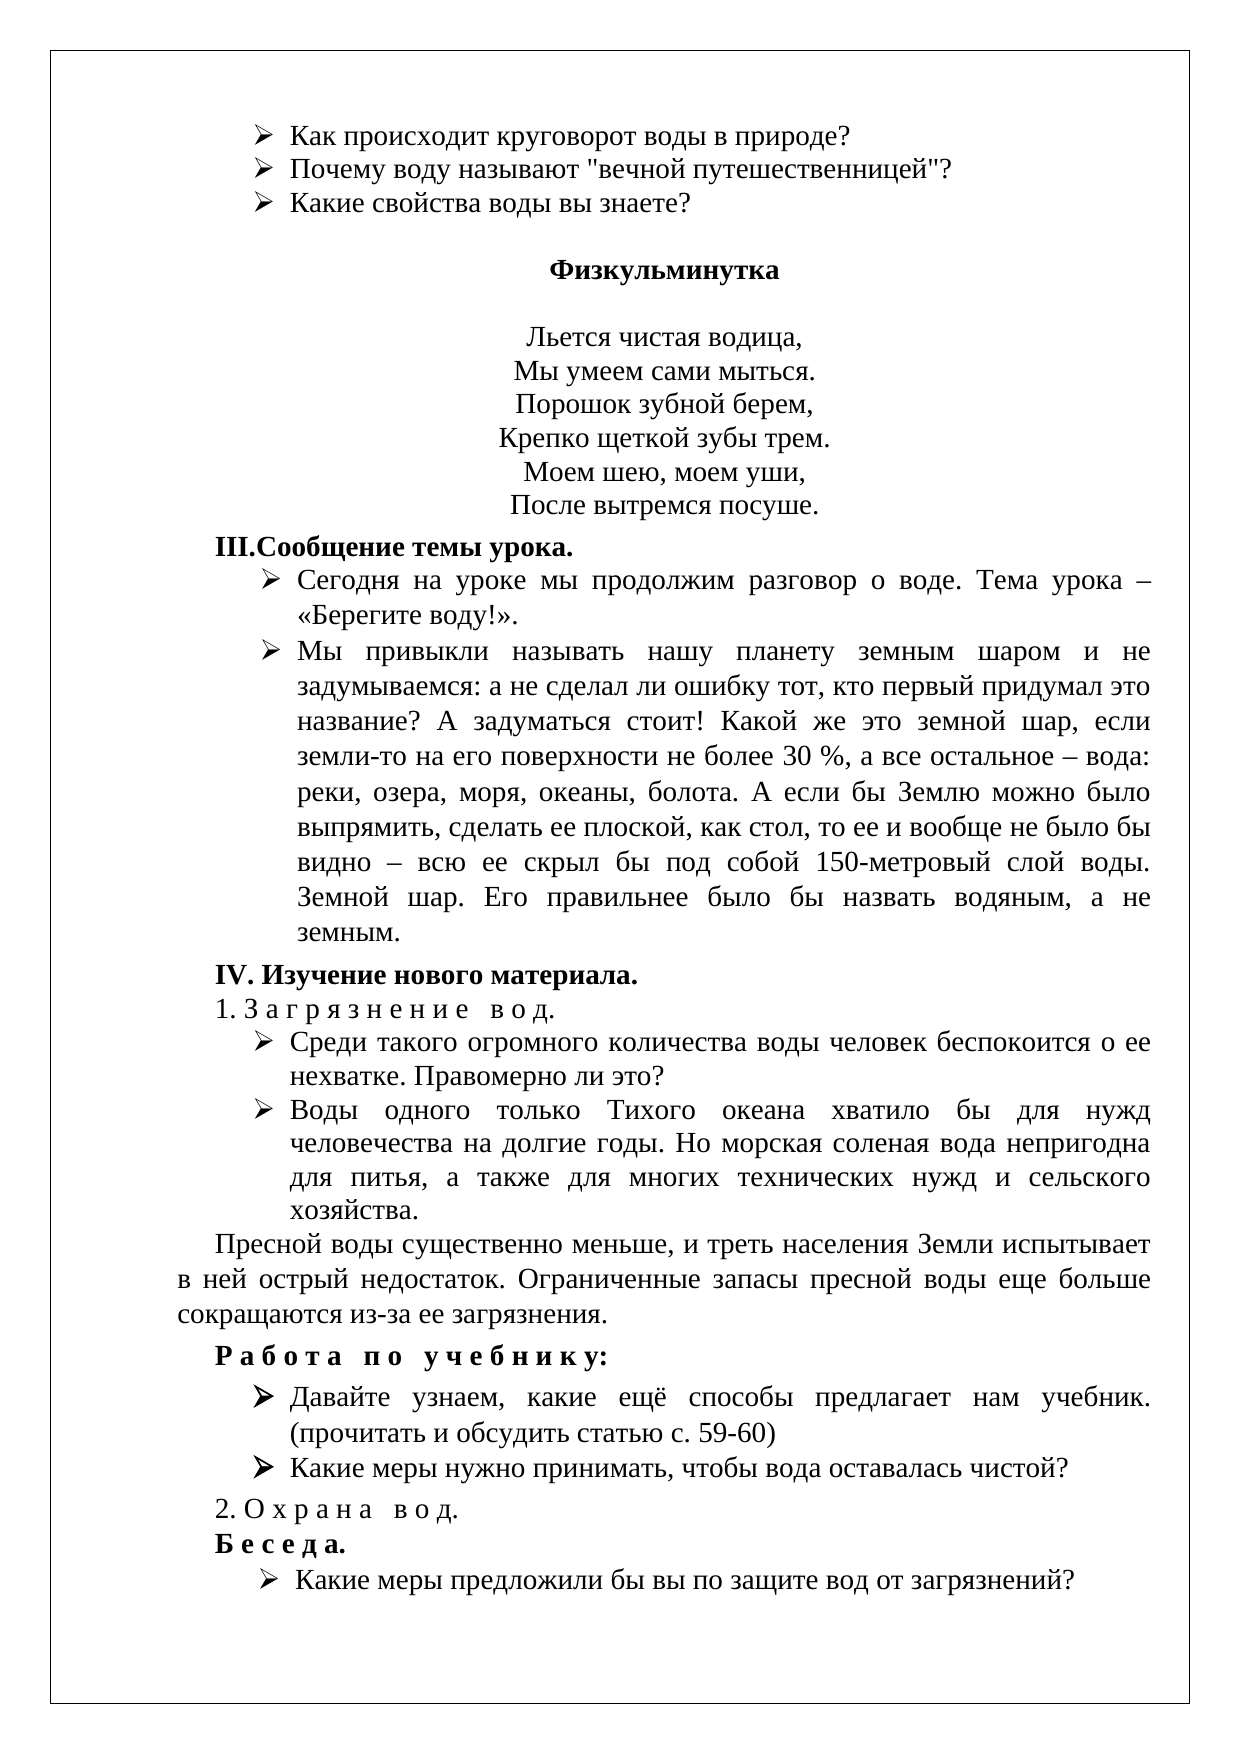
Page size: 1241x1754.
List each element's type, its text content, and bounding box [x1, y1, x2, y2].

text Крепко щеткой зубы трем. [177, 420, 1152, 454]
text Б е с е д а. [177, 1527, 1152, 1560]
text Моем шею, моем уши, [177, 454, 1152, 487]
list Сегодня на уроке мы продолжим разговор о воде. Тема урока – «Берегите воду!». [259, 562, 1152, 631]
text 1. З а г р я з н е н и е в о д. [177, 991, 1152, 1024]
text III.Сообщение темы урока. [177, 529, 1152, 562]
text Р а б о т а п о у ч е б н и к у: [177, 1338, 1152, 1371]
list Давайте узнаем, какие ещё способы предлагает нам учебник. (прочитать и обсудить статью с. 59-60) [252, 1379, 1152, 1448]
list Почему воду называют "вечной путешественницей"? [252, 152, 1152, 185]
text Мы умеем сами мыться. [177, 353, 1152, 387]
list Какие меры нужно принимать, чтобы вода оставалась чистой? [252, 1450, 1152, 1483]
text После вытремся посуше. [177, 487, 1152, 521]
text Порошок зубной берем, [177, 387, 1152, 420]
list Мы привыкли называть нашу планету земным шаром и не задумываемся: а не сделал ли ошибку тот, кто первый придумал это название? А задуматься стоит! Какой же это земной шар, если земли-то на его поверхности не более 30 %, а все остальное – вода: реки, озера, моря, океаны, болота. А если бы Землю можно было выпрямить, сделать ее плоской, как стол, то ее и вообще не было бы видно – всю ее скрыл бы под собой 150-метровый слой воды. Земной шар. Его правильнее было бы назвать водяным, а не земным. [259, 633, 1152, 948]
text Пресной воды существенно меньше, и треть населения Земли испытывает в ней острый недостаток. Ограниченные запасы пресной воды еще больше сокращаются из-за ее загрязнения. [177, 1226, 1152, 1330]
list Как происходит круговорот воды в природе? [252, 118, 1152, 152]
list Какие меры предложили бы вы по защите вод от загрязнений? [257, 1562, 1152, 1596]
list Среди такого огромного количества воды человек беспокоится о ее нехватке. Правомерно ли это? [252, 1024, 1152, 1092]
text IV. Изучение нового материала. [177, 957, 1152, 991]
text 2. О х р а н а в о д. [177, 1491, 1152, 1525]
text Льется чистая водица, [177, 319, 1152, 353]
text Физкульминутка [177, 252, 1152, 286]
list Какие свойства воды вы знаете? [252, 185, 1152, 219]
list Воды одного только Тихого океана хватило бы для нужд человечества на долгие годы. Но морская соленая вода непригодна для питья, а также для многих технических нужд и сельского хозяйства. [252, 1092, 1152, 1226]
